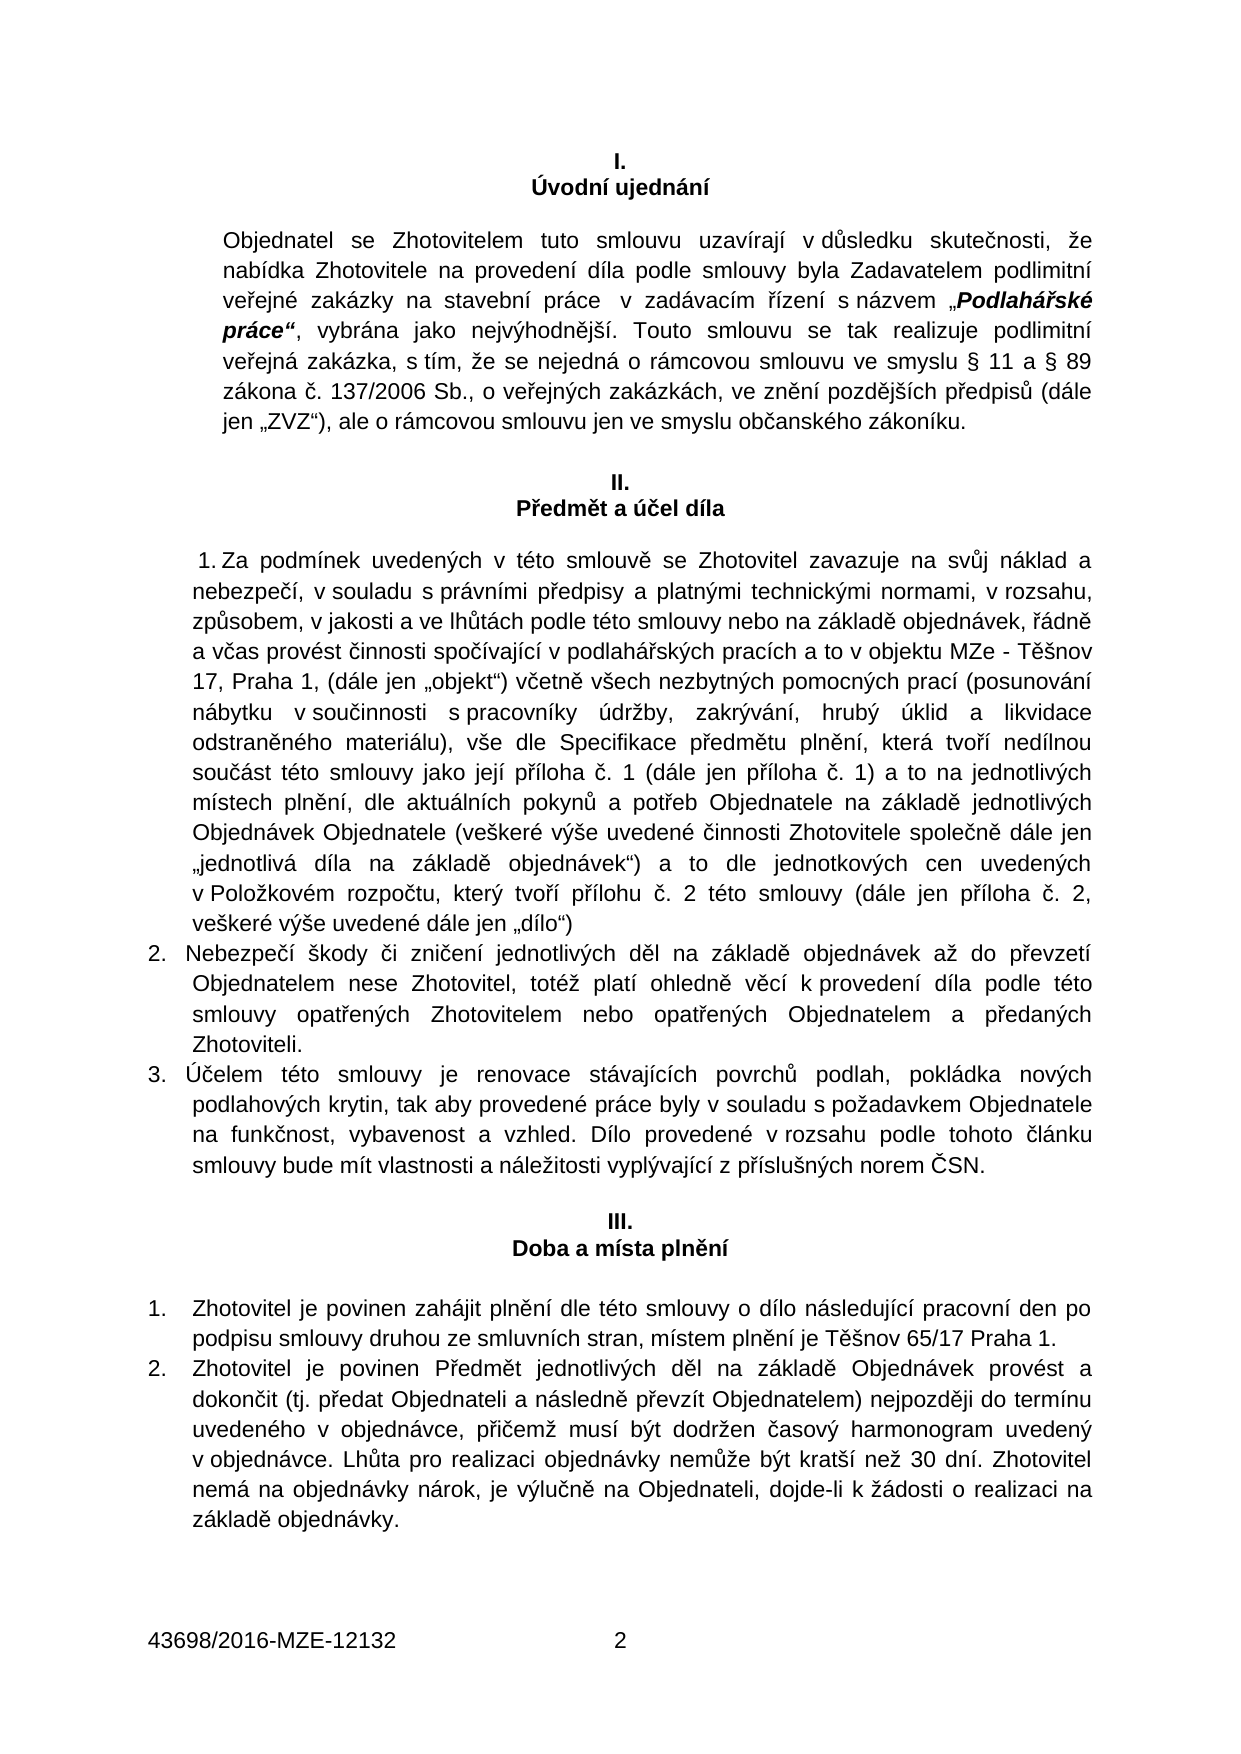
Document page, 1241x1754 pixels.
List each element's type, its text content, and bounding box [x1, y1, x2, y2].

text Předmět a účel díla [148, 495, 1092, 521]
list Zhotovitel je povinen Předmět jednotlivých děl na základě Objednávek provést a dokončit (tj. předat Objednateli a následně převzít Objednatelem) nejpozději do termínu uvedeného v objednávce, přičemž musí být dodržen časový harmonogram uvedený v objednávce. Lhůta pro realizaci objednávky nemůže být kratší než 30 dní. Zhotovitel nemá na objednávky nárok, je výlučně na Objednateli, dojde-li k žádosti o realizaci na základě objednávky. [148, 1355, 1092, 1533]
list Zhotovitel je povinen zahájit plnění dle této smlouvy o dílo následující pracovní den po podpisu smlouvy druhou ze smluvních stran, místem plnění je Těšnov 65/17 Praha 1. [148, 1295, 1092, 1352]
text III. [148, 1208, 1092, 1234]
text Úvodní ujednání [148, 174, 1092, 200]
text I. [148, 148, 1092, 174]
text Objednatel se Zhotovitelem tuto smlouvu uzavírají v důsledku skutečnosti, že nabídka Zhotovitele na provedení díla podle smlouvy byla Zadavatelem podlimitní veřejné zakázky na stavební práce v zadávacím řízení s názvem „Podlahářské práce“, vybrána jako nejvýhodnější. Touto smlouvu se tak realizuje podlimitní veřejná zakázka, s tím, že se nejedná o rámcovou smlouvu ve smyslu § 11 a § 89 zákona č. 137/2006 Sb., o veřejných zakázkách, ve znění pozdějších předpisů (dále jen „ZVZ“), ale o rámcovou smlouvu jen ve smyslu občanského zákoníku. [223, 227, 1092, 434]
text Doba a místa plnění [148, 1234, 1092, 1261]
text II. [148, 468, 1092, 495]
list Za podmínek uvedených v této smlouvě se Zhotovitel zavazuje na svůj náklad a nebezpečí, v souladu s právními předpisy a platnými technickými normami, v rozsahu, způsobem, v jakosti a ve lhůtách podle této smlouvy nebo na základě objednávek, řádně a včas provést činnosti spočívající v podlahářských pracích a to v objektu MZe - Těšnov 17, Praha 1, (dále jen „objekt“) včetně všech nezbytných pomocných prací (posunování nábytku v součinnosti s pracovníky údržby, zakrývání, hrubý úklid a likvidace odstraněného materiálu), vše dle Specifikace předmětu plnění, která tvoří nedílnou součást této smlouvy jako její příloha č. 1 (dále jen příloha č. 1) a to na jednotlivých místech plnění, dle aktuálních pokynů a potřeb Objednatele na základě jednotlivých Objednávek Objednatele (veškeré výše uvedené činnosti Zhotovitele společně dále jen „jednotlivá díla na základě objednávek“) a to dle jednotkových cen uvedených v Položkovém rozpočtu, který tvoří přílohu č. 2 této smlouvy (dále jen příloha č. 2, veškeré výše uvedené dále jen „dílo“) [192, 547, 1092, 936]
list Nebezpečí škody či zničení jednotlivých děl na základě objednávek až do převzetí Objednatelem nese Zhotovitel, totéž platí ohledně věcí k provedení díla podle této smlouvy opatřených Zhotovitelem nebo opatřených Objednatelem a předaných Zhotoviteli. [148, 940, 1092, 1057]
list Účelem této smlouvy je renovace stávajících povrchů podlah, pokládka nových podlahových krytin, tak aby provedené práce byly v souladu s požadavkem Objednatele na funkčnost, vybavenost a vzhled. Dílo provedené v rozsahu podle tohoto článku smlouvy bude mít vlastnosti a náležitosti vyplývající z příslušných norem ČSN. [148, 1061, 1092, 1178]
